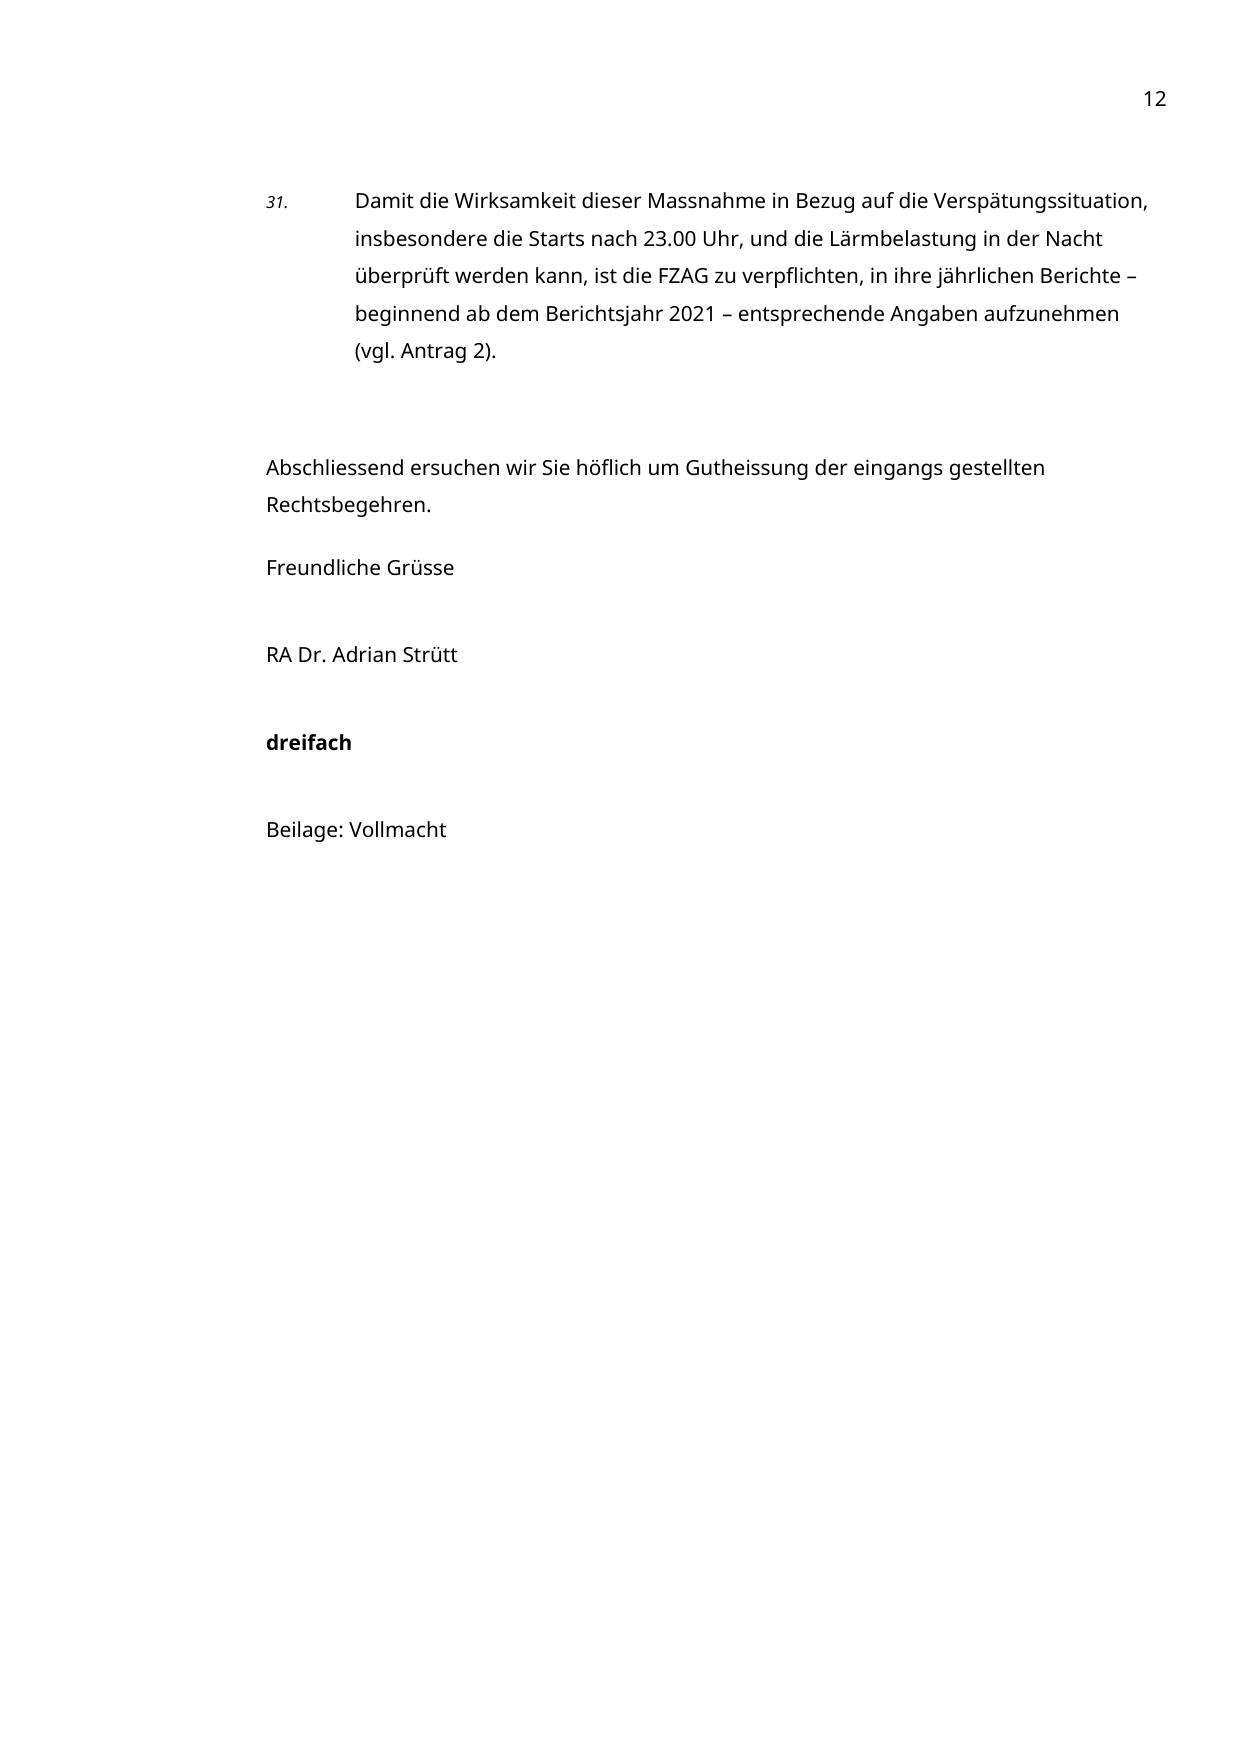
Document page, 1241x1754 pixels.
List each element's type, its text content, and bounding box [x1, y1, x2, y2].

list Freundliche Grüsse [266, 544, 1152, 581]
text Damit die Wirksamkeit dieser Massnahme in Bezug auf die Verspätungssituation, insbesondere die Starts nach 23.00 Uhr, und die Lärmbelastung in der Nacht überprüft werden kann, ist die FZAG zu verpflichten, in ihre jährlichen Berichte – beginnend ab dem Berichtsjahr 2021 – entsprechende Angaben aufzunehmen (vgl. Antrag 2). [266, 177, 1152, 365]
list RA Dr. Adrian Strütt [266, 631, 1152, 669]
list Abschliessend ersuchen wir Sie höflich um Gutheissung der eingangs gestellten Rechtsbegehren. [266, 444, 1152, 519]
list Beilage: Vollmacht [266, 806, 1152, 844]
list dreifach [266, 719, 1152, 756]
